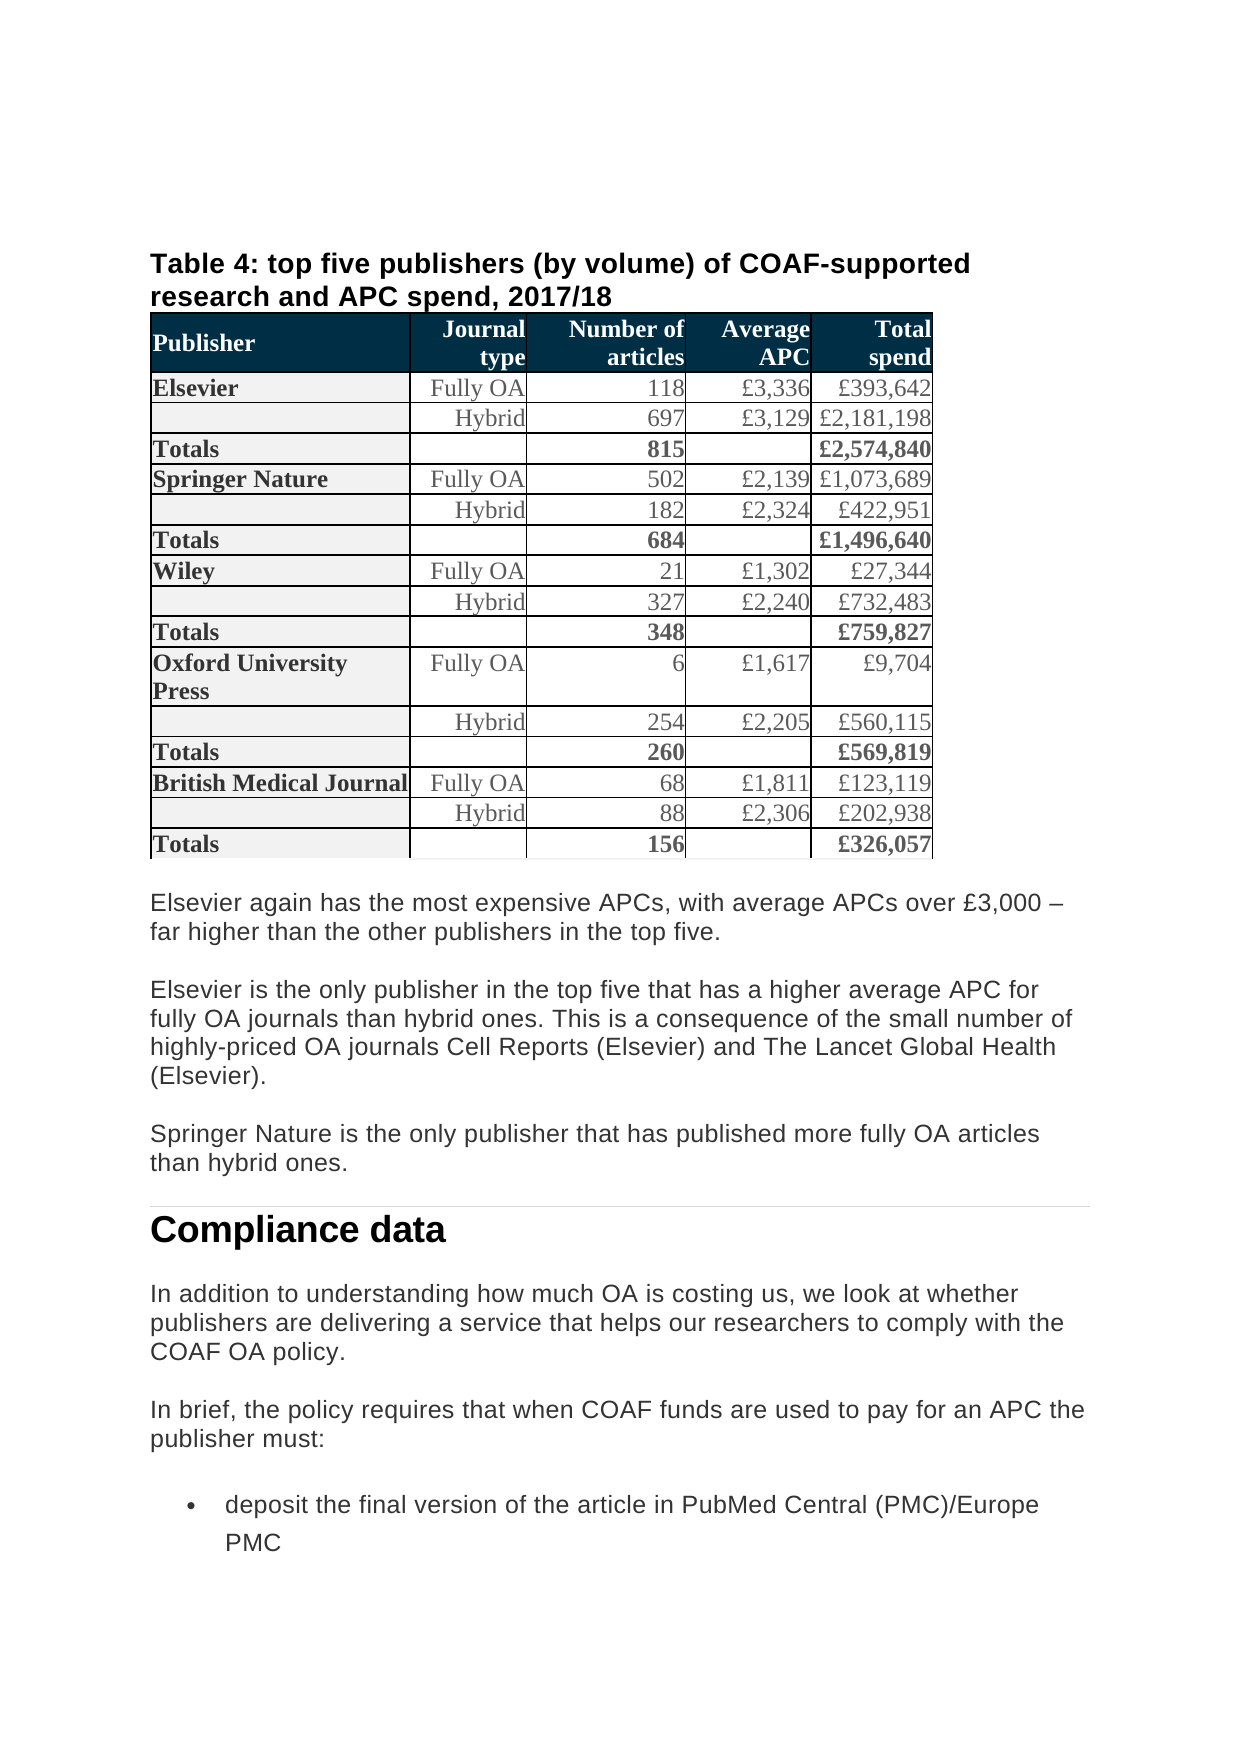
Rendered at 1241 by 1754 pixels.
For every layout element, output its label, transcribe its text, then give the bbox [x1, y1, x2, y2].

table_cell 6 [527, 648, 685, 705]
table_header Total spend [812, 314, 932, 371]
table_cell £422,951 [812, 495, 932, 524]
table_cell Oxford University Press [152, 648, 409, 705]
table_cell [686, 526, 810, 554]
table_cell £1,811 [686, 768, 810, 797]
table_cell £1,073,689 [812, 465, 932, 493]
table_cell Fully OA [411, 768, 526, 797]
table_cell Springer Nature [152, 465, 409, 493]
table_cell £393,642 [812, 373, 932, 402]
table_cell [152, 707, 409, 736]
table_cell Hybrid [411, 495, 526, 524]
table_cell £2,240 [686, 587, 810, 615]
table_cell £1,617 [686, 648, 810, 705]
table_cell £1,496,640 [812, 526, 932, 554]
table_cell Totals [152, 829, 409, 858]
table_cell Hybrid [411, 403, 526, 432]
table_cell 88 [527, 798, 685, 827]
table_cell £569,819 [812, 737, 932, 766]
table_cell [411, 434, 526, 463]
table_cell 684 [527, 526, 685, 554]
table_cell 118 [527, 373, 685, 402]
table_cell Fully OA [411, 556, 526, 585]
list deposit the final version of the article in PubMed Central (PMC)/Europe PMC [187, 1482, 1090, 1557]
table_cell British Medical Journal [152, 768, 409, 797]
table_cell [152, 403, 409, 432]
table_cell Fully OA [411, 465, 526, 493]
table_cell Totals [152, 617, 409, 646]
table_cell 182 [527, 495, 685, 524]
table_cell £9,704 [812, 648, 932, 705]
table_cell £3,336 [686, 373, 810, 402]
table_cell 156 [527, 829, 685, 858]
table_cell [411, 829, 526, 858]
table_cell £3,129 [686, 403, 810, 432]
table_cell [152, 495, 409, 524]
table_cell [686, 737, 810, 766]
table_cell £759,827 [812, 617, 932, 646]
table_cell Hybrid [411, 798, 526, 827]
table_cell 502 [527, 465, 685, 493]
table_cell Hybrid [411, 707, 526, 736]
table_cell 348 [527, 617, 685, 646]
table_cell £2,306 [686, 798, 810, 827]
table_cell 260 [527, 737, 685, 766]
text Compliance data [150, 1207, 1090, 1250]
table_cell Totals [152, 526, 409, 554]
text Elsevier again has the most expensive APCs, with average APCs over £3,000 – far higher than the other publishers in the top five. [150, 888, 1090, 946]
text Springer Nature is the only publisher that has published more fully OA articles than hybrid ones. [150, 1119, 1090, 1176]
table_cell [686, 617, 810, 646]
table_cell [411, 737, 526, 766]
table_cell 68 [527, 768, 685, 797]
table_cell Fully OA [411, 648, 526, 705]
table_cell Hybrid [411, 587, 526, 615]
table_cell [411, 526, 526, 554]
table_cell [152, 798, 409, 827]
table_header Number of articles [527, 314, 685, 371]
table_cell Fully OA [411, 373, 526, 402]
text In brief, the policy requires that when COAF funds are used to pay for an APC the publisher must: [150, 1395, 1090, 1452]
table_cell 697 [527, 403, 685, 432]
table_cell [686, 434, 810, 463]
text Table 4: top five publishers (by volume) of COAF-supported research and APC spend, 2017/18 [150, 247, 1090, 312]
table_cell [152, 587, 409, 615]
table_cell 254 [527, 707, 685, 736]
table_cell £2,139 [686, 465, 810, 493]
table_header Journal type [411, 314, 526, 371]
table_cell 815 [527, 434, 685, 463]
table_cell £2,181,198 [812, 403, 932, 432]
text In addition to understanding how much OA is costing us, we look at whether publishers are delivering a service that helps our researchers to comply with the COAF OA policy. [150, 1279, 1090, 1366]
table_cell Totals [152, 434, 409, 463]
table_cell [686, 829, 810, 858]
table_cell £732,483 [812, 587, 932, 615]
table_header Publisher [152, 314, 409, 371]
table_cell 327 [527, 587, 685, 615]
table_cell £1,302 [686, 556, 810, 585]
table_header Average APC [686, 314, 810, 371]
table_cell £2,574,840 [812, 434, 932, 463]
table_cell £27,344 [812, 556, 932, 585]
table_cell Elsevier [152, 373, 409, 402]
table_cell £2,324 [686, 495, 810, 524]
table_cell £2,205 [686, 707, 810, 736]
table_cell £123,119 [812, 768, 932, 797]
table_cell Totals [152, 737, 409, 766]
table_cell £202,938 [812, 798, 932, 827]
text Elsevier is the only publisher in the top five that has a higher average APC for fully OA journals than hybrid ones. This is a consequence of the small number of highly-priced OA journals Cell Reports (Elsevier) and The Lancet Global Health (Elsevier). [150, 975, 1090, 1090]
table_cell 21 [527, 556, 685, 585]
table_cell £326,057 [812, 829, 932, 858]
table_cell Wiley [152, 556, 409, 585]
table_cell £560,115 [812, 707, 932, 736]
table_cell [411, 617, 526, 646]
